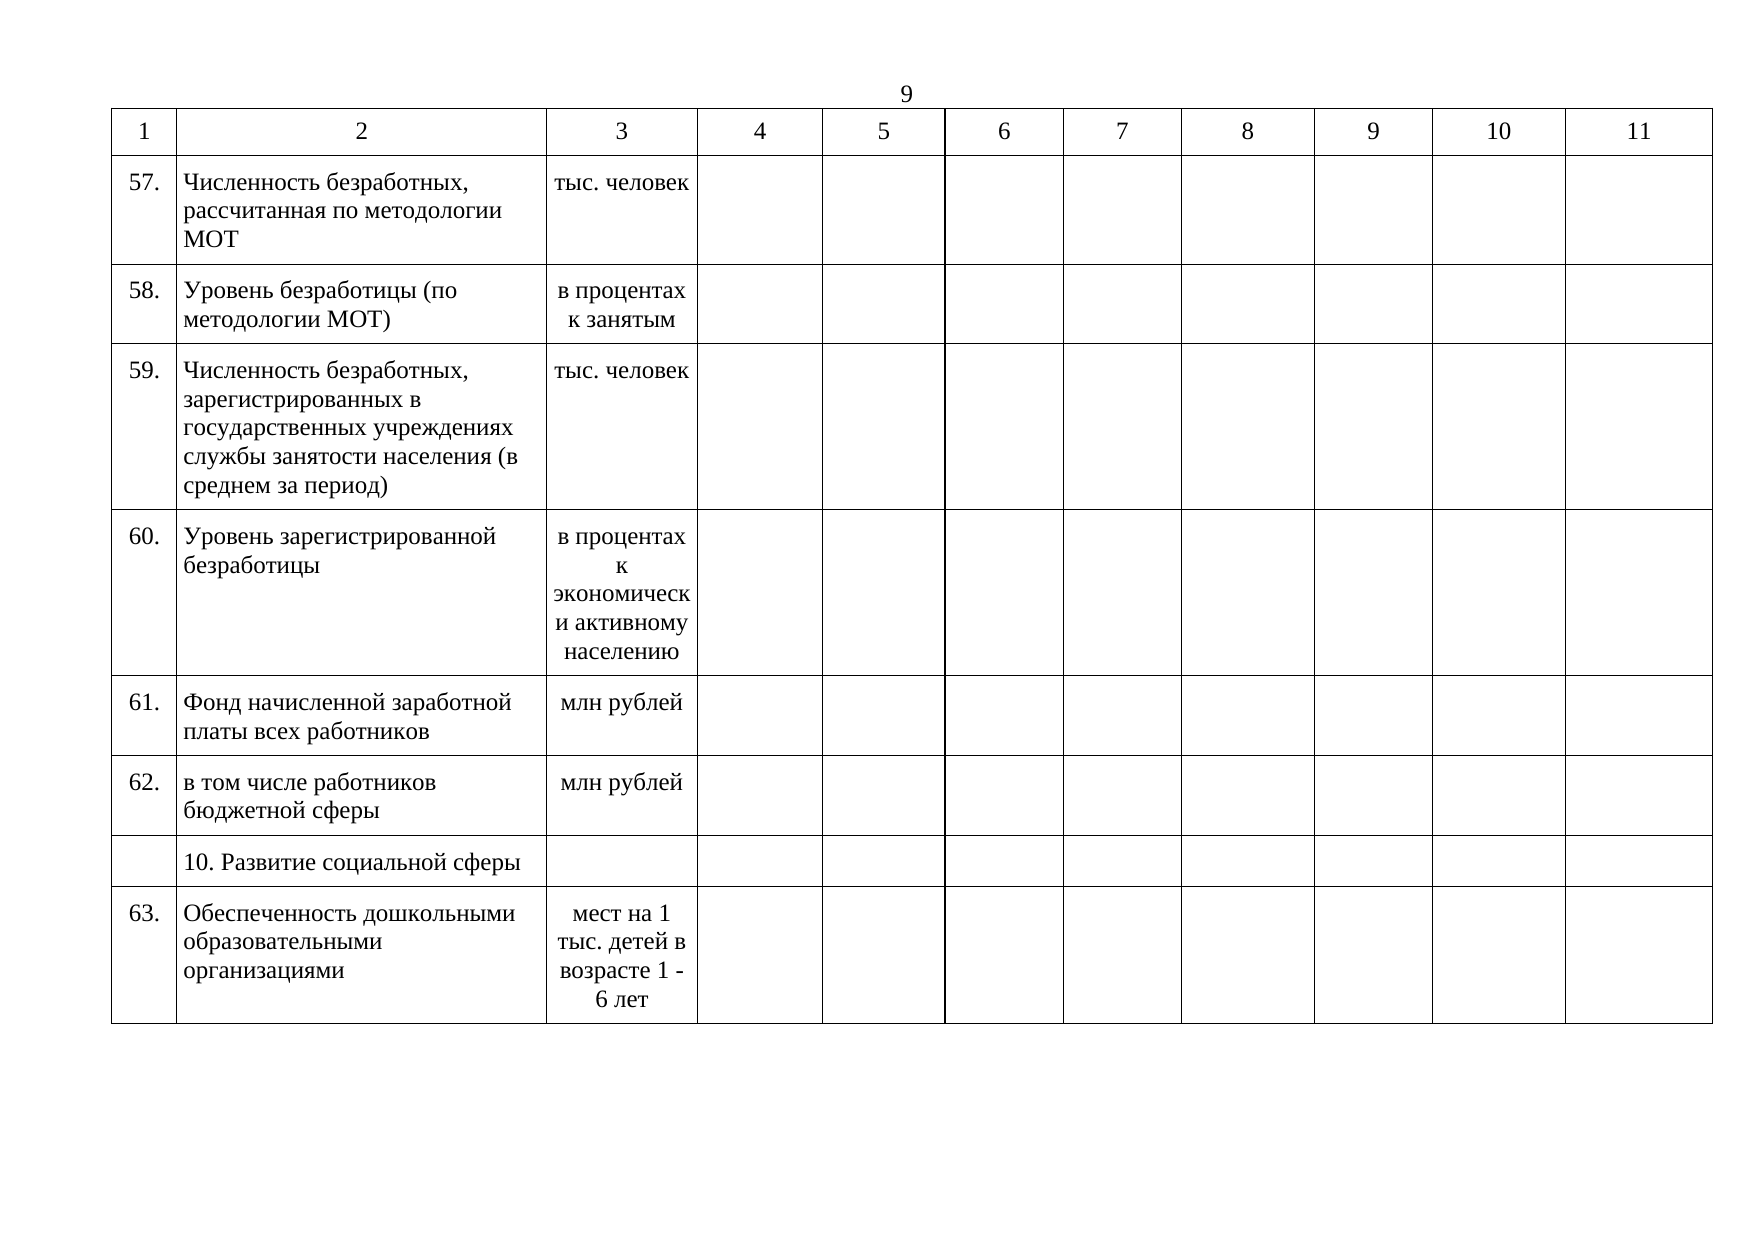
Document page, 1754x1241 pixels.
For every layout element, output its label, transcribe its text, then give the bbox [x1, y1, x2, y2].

table_cell [823, 756, 944, 835]
table_cell [1182, 836, 1314, 886]
table_header 11 [1566, 109, 1712, 155]
table_cell 58. [112, 265, 176, 343]
table_cell в процентах к занятым [547, 265, 697, 343]
table_cell [1064, 156, 1181, 263]
table_header 6 [946, 109, 1063, 155]
text 9 [118, 83, 1695, 108]
table_header 5 [823, 109, 944, 155]
table_cell [1433, 344, 1565, 509]
table_cell [1182, 510, 1314, 675]
table_cell в том числе работников бюджетной сферы [177, 756, 546, 835]
table_cell [1433, 756, 1565, 835]
table_cell [946, 510, 1063, 675]
table_cell [1182, 344, 1314, 509]
table_header 4 [698, 109, 822, 155]
table_cell Численность безработных, зарегистрированных в государственных учреждениях службы занятости населения (в среднем за период) [177, 344, 546, 509]
table_cell 61. [112, 676, 176, 755]
table_header 1 [112, 109, 176, 155]
table_cell [698, 510, 822, 675]
table_cell [946, 836, 1063, 886]
table_cell [1064, 756, 1181, 835]
table_cell [946, 887, 1063, 1023]
table_cell [1315, 887, 1432, 1023]
table_cell [1433, 836, 1565, 886]
table_cell [1182, 156, 1314, 263]
table_cell [946, 265, 1063, 343]
table_cell [698, 265, 822, 343]
table_cell [1064, 510, 1181, 675]
table_cell млн рублей [547, 676, 697, 755]
table_cell [1433, 510, 1565, 675]
table_cell [1064, 836, 1181, 886]
table_cell [698, 156, 822, 263]
table_cell Численность безработных, рассчитанная по методологии МОТ [177, 156, 546, 263]
table_cell 60. [112, 510, 176, 675]
table_header 2 [177, 109, 546, 155]
table_cell [1433, 156, 1565, 263]
table_cell [1315, 756, 1432, 835]
table_cell Обеспеченность дошкольными образовательными организациями [177, 887, 546, 1023]
table_cell [1064, 676, 1181, 755]
table_cell [1315, 344, 1432, 509]
table_cell тыс. человек [547, 156, 697, 263]
table_cell [946, 756, 1063, 835]
table_cell [1433, 887, 1565, 1023]
table_cell [1566, 344, 1712, 509]
table_cell 62. [112, 756, 176, 835]
table_header 7 [1064, 109, 1181, 155]
table_header 8 [1182, 109, 1314, 155]
table_cell [698, 756, 822, 835]
table_cell [1064, 887, 1181, 1023]
table_cell мест на 1 тыс. детей в возрасте 1 - 6 лет [547, 887, 697, 1023]
table_cell [698, 676, 822, 755]
table_cell [1566, 676, 1712, 755]
table_cell [1433, 676, 1565, 755]
table_cell [698, 344, 822, 509]
table_cell [698, 887, 822, 1023]
table_cell [823, 510, 944, 675]
table_cell 59. [112, 344, 176, 509]
table_header 10 [1433, 109, 1565, 155]
table_cell [946, 676, 1063, 755]
table_cell [946, 156, 1063, 263]
table_cell [823, 836, 944, 886]
table_cell 63. [112, 887, 176, 1023]
table_cell [1433, 265, 1565, 343]
table_cell [1182, 887, 1314, 1023]
table_cell в процентах к экономически активному населению [547, 510, 697, 675]
table_cell [1064, 265, 1181, 343]
table_cell [1315, 265, 1432, 343]
table_cell Уровень безработицы (по методологии МОТ) [177, 265, 546, 343]
table_cell [1566, 756, 1712, 835]
table_cell [1182, 265, 1314, 343]
table_cell [547, 836, 697, 886]
table_cell 57. [112, 156, 176, 263]
table_cell [946, 344, 1063, 509]
table_cell [1315, 676, 1432, 755]
table_cell 10. Развитие социальной сферы [177, 836, 546, 886]
table_cell [1182, 756, 1314, 835]
table_cell [1566, 265, 1712, 343]
table_cell [1566, 156, 1712, 263]
table_cell [1566, 836, 1712, 886]
table_header 3 [547, 109, 697, 155]
table_cell [1315, 836, 1432, 886]
table_cell [1182, 676, 1314, 755]
table_cell [823, 676, 944, 755]
table_cell [1315, 156, 1432, 263]
table_cell [112, 836, 176, 886]
table_cell [1566, 887, 1712, 1023]
table_cell [1315, 510, 1432, 675]
table_cell [823, 887, 944, 1023]
table_cell [823, 344, 944, 509]
table_header 9 [1315, 109, 1432, 155]
table_cell [823, 265, 944, 343]
table_cell Фонд начисленной заработной платы всех работников [177, 676, 546, 755]
table_cell тыс. человек [547, 344, 697, 509]
table_cell [1064, 344, 1181, 509]
table_cell [698, 836, 822, 886]
table_cell [823, 156, 944, 263]
table_cell Уровень зарегистрированной безработицы [177, 510, 546, 675]
table_cell млн рублей [547, 756, 697, 835]
table_cell [1566, 510, 1712, 675]
